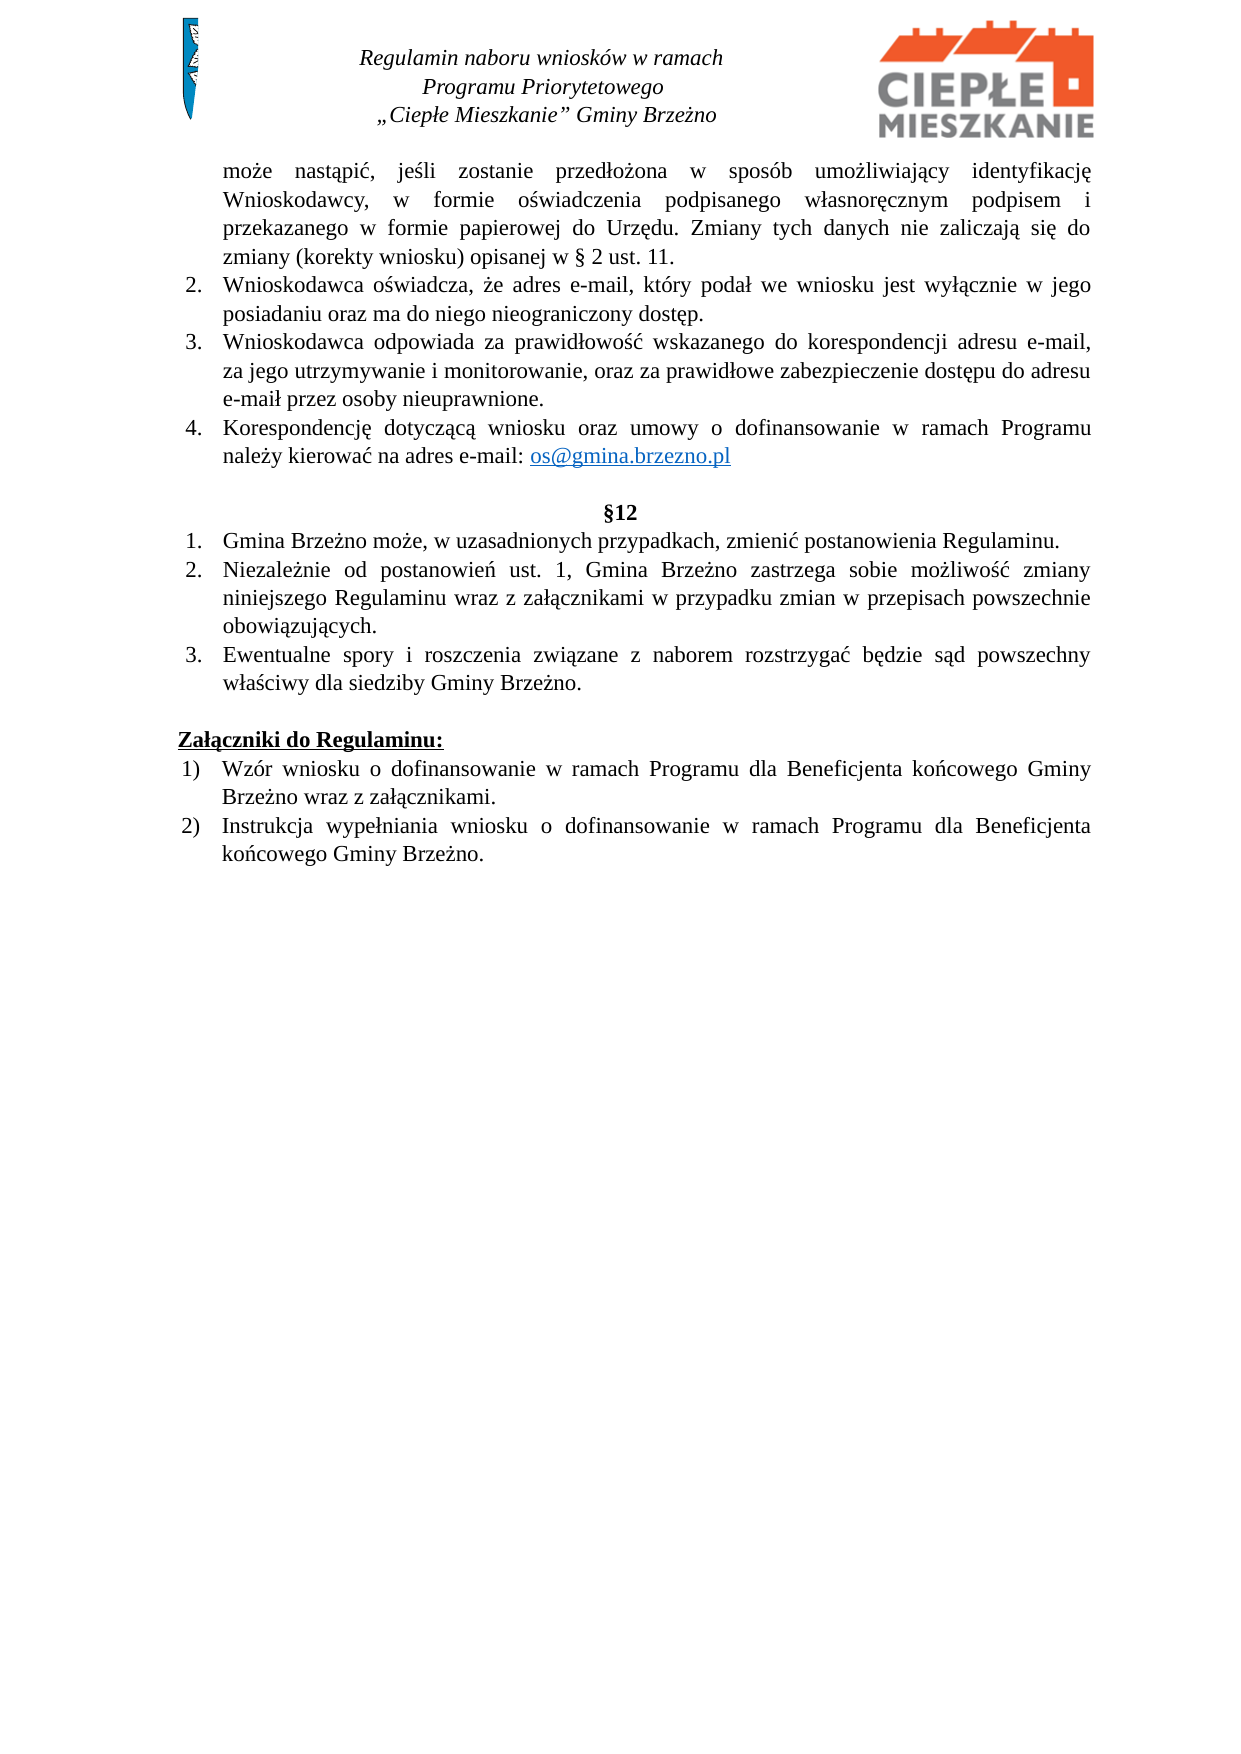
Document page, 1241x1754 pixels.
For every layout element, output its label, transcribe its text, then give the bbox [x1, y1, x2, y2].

list Wzór wniosku o dofinansowanie w ramach Programu dla Beneficjenta końcowego Gminy Brzeżno wraz z załącznikami. [181, 755, 1092, 809]
list Niezależnie od postanowień ust. 1, Gmina Brzeżno zastrzega sobie możliwość zmiany niniejszego Regulaminu wraz z załącznikami w przypadku zmian w przepisach powszechnie obowiązujących. [185, 556, 1092, 639]
text §12 [148, 499, 1092, 525]
list Instrukcja wypełniania wniosku o dofinansowanie w ramach Programu dla Beneficjenta końcowego Gminy Brzeżno. [181, 812, 1092, 866]
list Korespondencję dotyczącą wniosku oraz umowy o dofinansowanie w ramach Programu należy kierować na adres e-mail: os@gmina.brzezno.pl [185, 413, 1092, 468]
list Gmina Brzeżno może, w uzasadnionych przypadkach, zmienić postanowienia Regulaminu. [185, 527, 1092, 554]
list Ewentualne spory i roszczenia związane z naborem rozstrzygać będzie sąd powszechny właściwy dla siedziby Gminy Brzeżno. [185, 641, 1092, 696]
list Wnioskodawca odpowiada za prawidłowość wskazanego do korespondencji adresu e-mail, za jego utrzymywanie i monitorowanie, oraz za prawidłowe zabezpieczenie dostępu do adresu e-maił przez osoby nieuprawnione. [185, 328, 1092, 411]
text Załączniki do Regulaminu: [177, 726, 1092, 753]
list Wnioskodawca oświadcza, że adres e-mail, który podał we wniosku jest wyłącznie w jego posiadaniu oraz ma do niego nieograniczony dostęp. [185, 271, 1092, 326]
picture [854, 17, 1118, 141]
